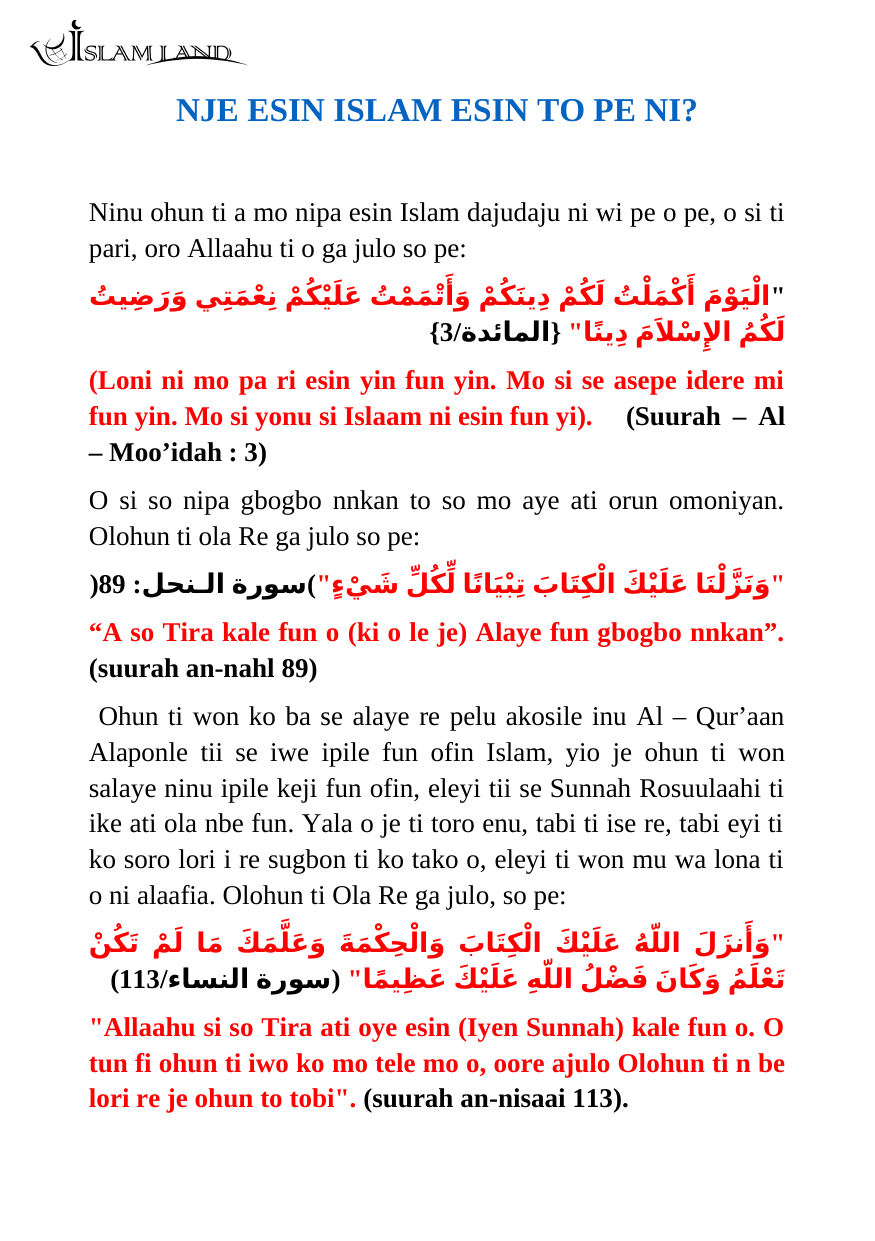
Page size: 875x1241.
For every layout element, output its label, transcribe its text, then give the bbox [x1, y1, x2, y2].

text "وَأَنزَلَ اللّهُ عَلَيْكَ الْكِتَابَ وَالْحِكْمَةَ وَعَلَّمَكَ مَا لَمْ تَكُنْ تَعْلَمُ وَكَانَ فَضْلُ اللّهِ عَلَيْكَ عَظِيمًا" (سورة النساء/113) [89, 927, 785, 994]
text “A so Tira kale fun o (ki o le je) Alaye fun gbogbo nnkan”. (suurah an-nahl 89) [89, 616, 785, 683]
text Ninu ohun ti a mo nipa esin Islam dajudaju ni wi pe o pe, o si ti pari, oro Allaahu ti o ga julo so pe: [89, 197, 785, 263]
text Ohun ti won ko ba se alaye re pelu akosile inu Al – Qur’aan Alaponle tii se iwe ipile fun ofin Islam, yio je ohun ti won salaye ninu ipile keji fun ofin, eleyi tii se Sunnah Rosuulaahi ti ike ati ola nbe fun. Yala o je ti toro enu, tabi ti ise re, tabi eyi ti ko soro lori i re sugbon ti ko tako o, eleyi ti won mu wa lona ti o ni alaafia. Olohun ti Ola Re ga julo, so pe: [89, 700, 785, 910]
text "وَنَزَّلْنَا عَلَيْكَ الْكِتَابَ تِبْيَانًا لِّكُلِّ شَيْءٍ")سورة الـنحل: 89( [89, 568, 785, 599]
text NJE ESIN ISLAM ESIN TO PE NI? [89, 90, 785, 129]
text "الْيَوْمَ أَكْمَلْتُ لَكُمْ دِينَكُمْ وَأَتْمَمْتُ عَلَيْكُمْ نِعْمَتِي وَرَضِيتُ لَكُمُ الإِسْلاَمَ دِينًا" {المائدة/3} [89, 281, 785, 347]
text O si so nipa gbogbo nnkan to so mo aye ati orun omoniyan. Olohun ti ola Re ga julo so pe: [89, 484, 785, 551]
text "Allaahu si so Tira ati oye esin (Iyen Sunnah) kale fun o. O tun fi ohun ti iwo ko mo tele mo o, oore ajulo Olohun ti n be lori re je ohun to tobi". (suurah an-nisaai 113). [89, 1011, 785, 1114]
text (Loni ni mo pa ri esin yin fun yin. Mo si se asepe idere mi fun yin. Mo si yonu si Islaam ni esin fun yi). (Suurah – Al – Moo’idah : 3) [89, 364, 785, 467]
picture [29, 20, 249, 66]
